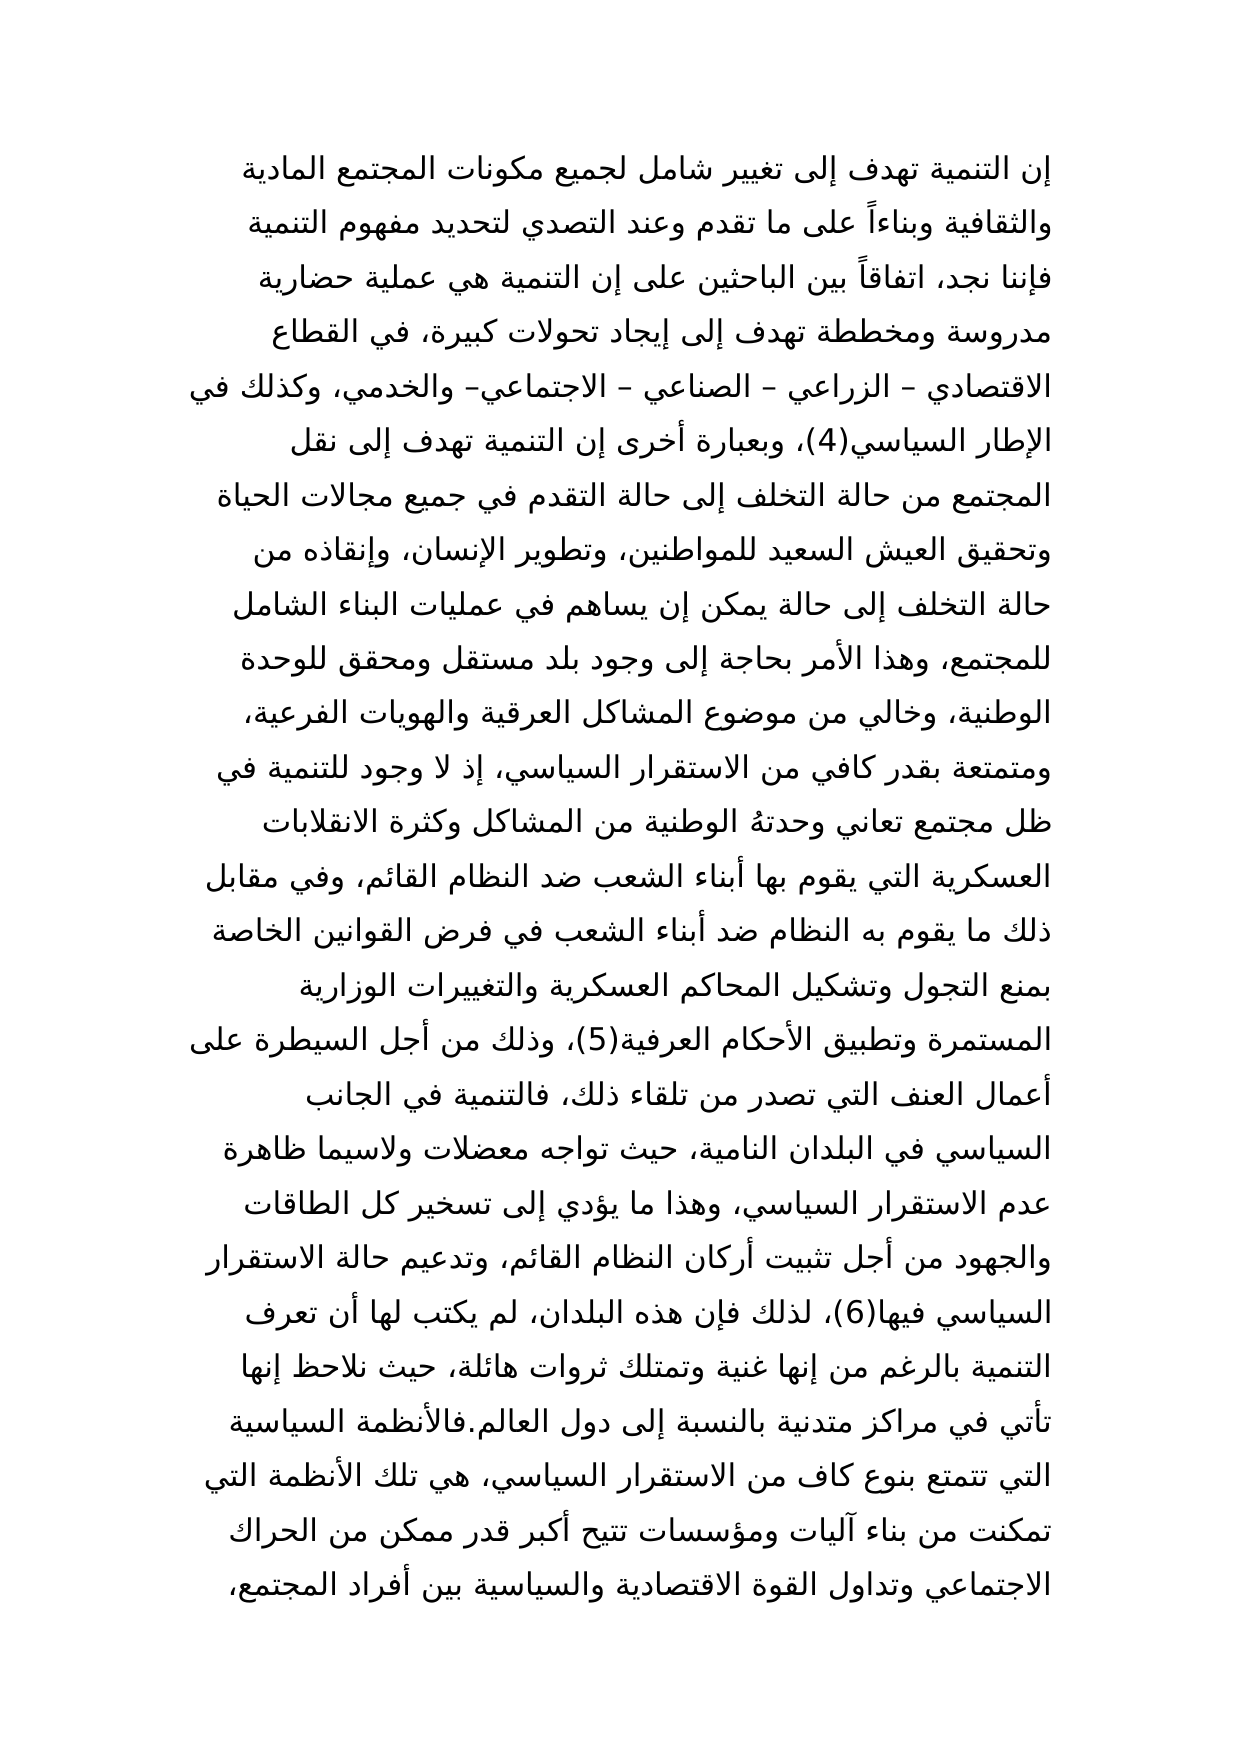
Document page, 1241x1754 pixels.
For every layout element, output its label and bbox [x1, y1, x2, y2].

text [187, 150, 1053, 1603]
